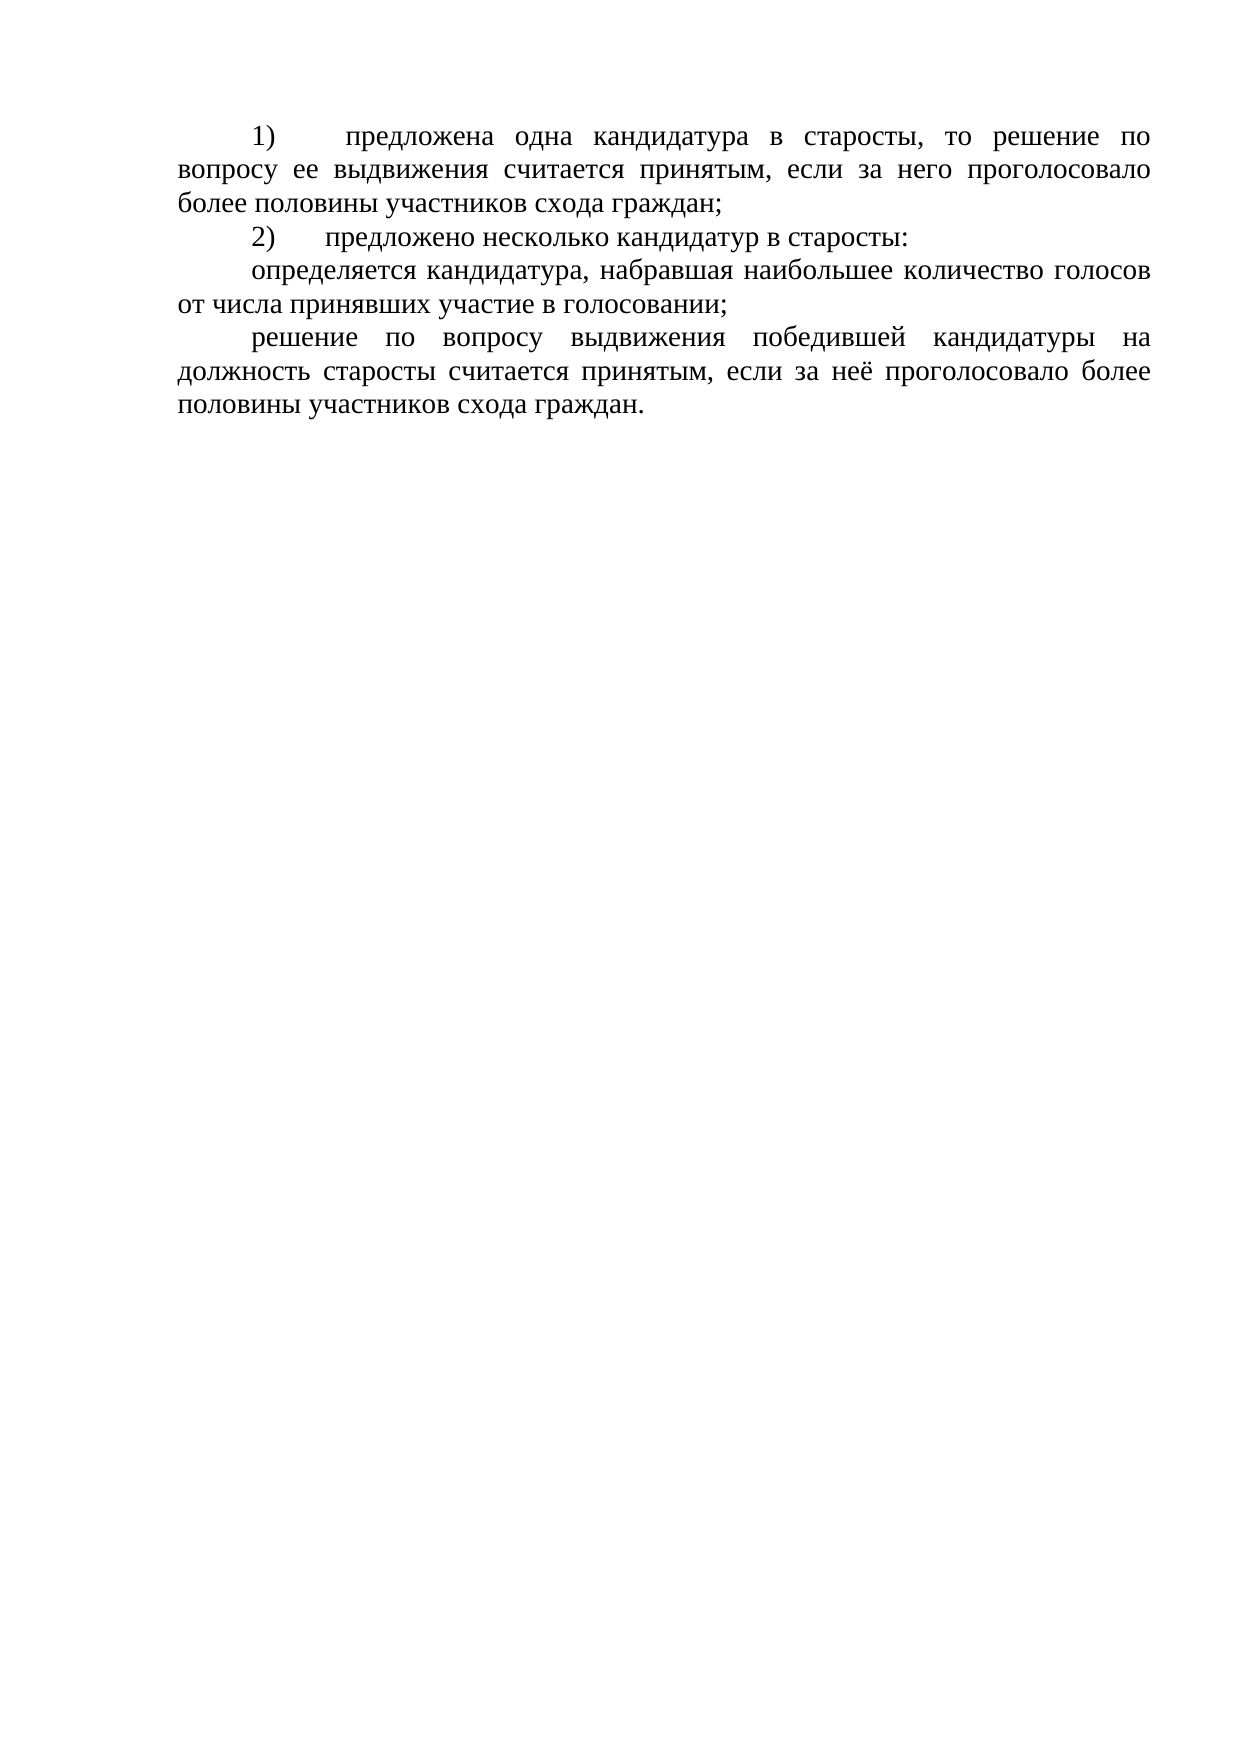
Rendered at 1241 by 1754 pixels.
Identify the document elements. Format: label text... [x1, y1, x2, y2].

text решение по вопросу выдвижения победившей кандидатуры на должность старосты считается принятым, если за неё проголосовало более половины участников схода граждан. [177, 319, 1152, 420]
text определяется кандидатура, набравшая наибольшее количество голосов от числа принявших участие в голосовании; [177, 252, 1152, 319]
list предложено несколько кандидатур в старосты: [177, 219, 1152, 252]
list предложена одна кандидатура в старосты, то решение по вопросу ее выдвижения считается принятым, если за него проголосовало более половины участников схода граждан; [177, 118, 1152, 219]
